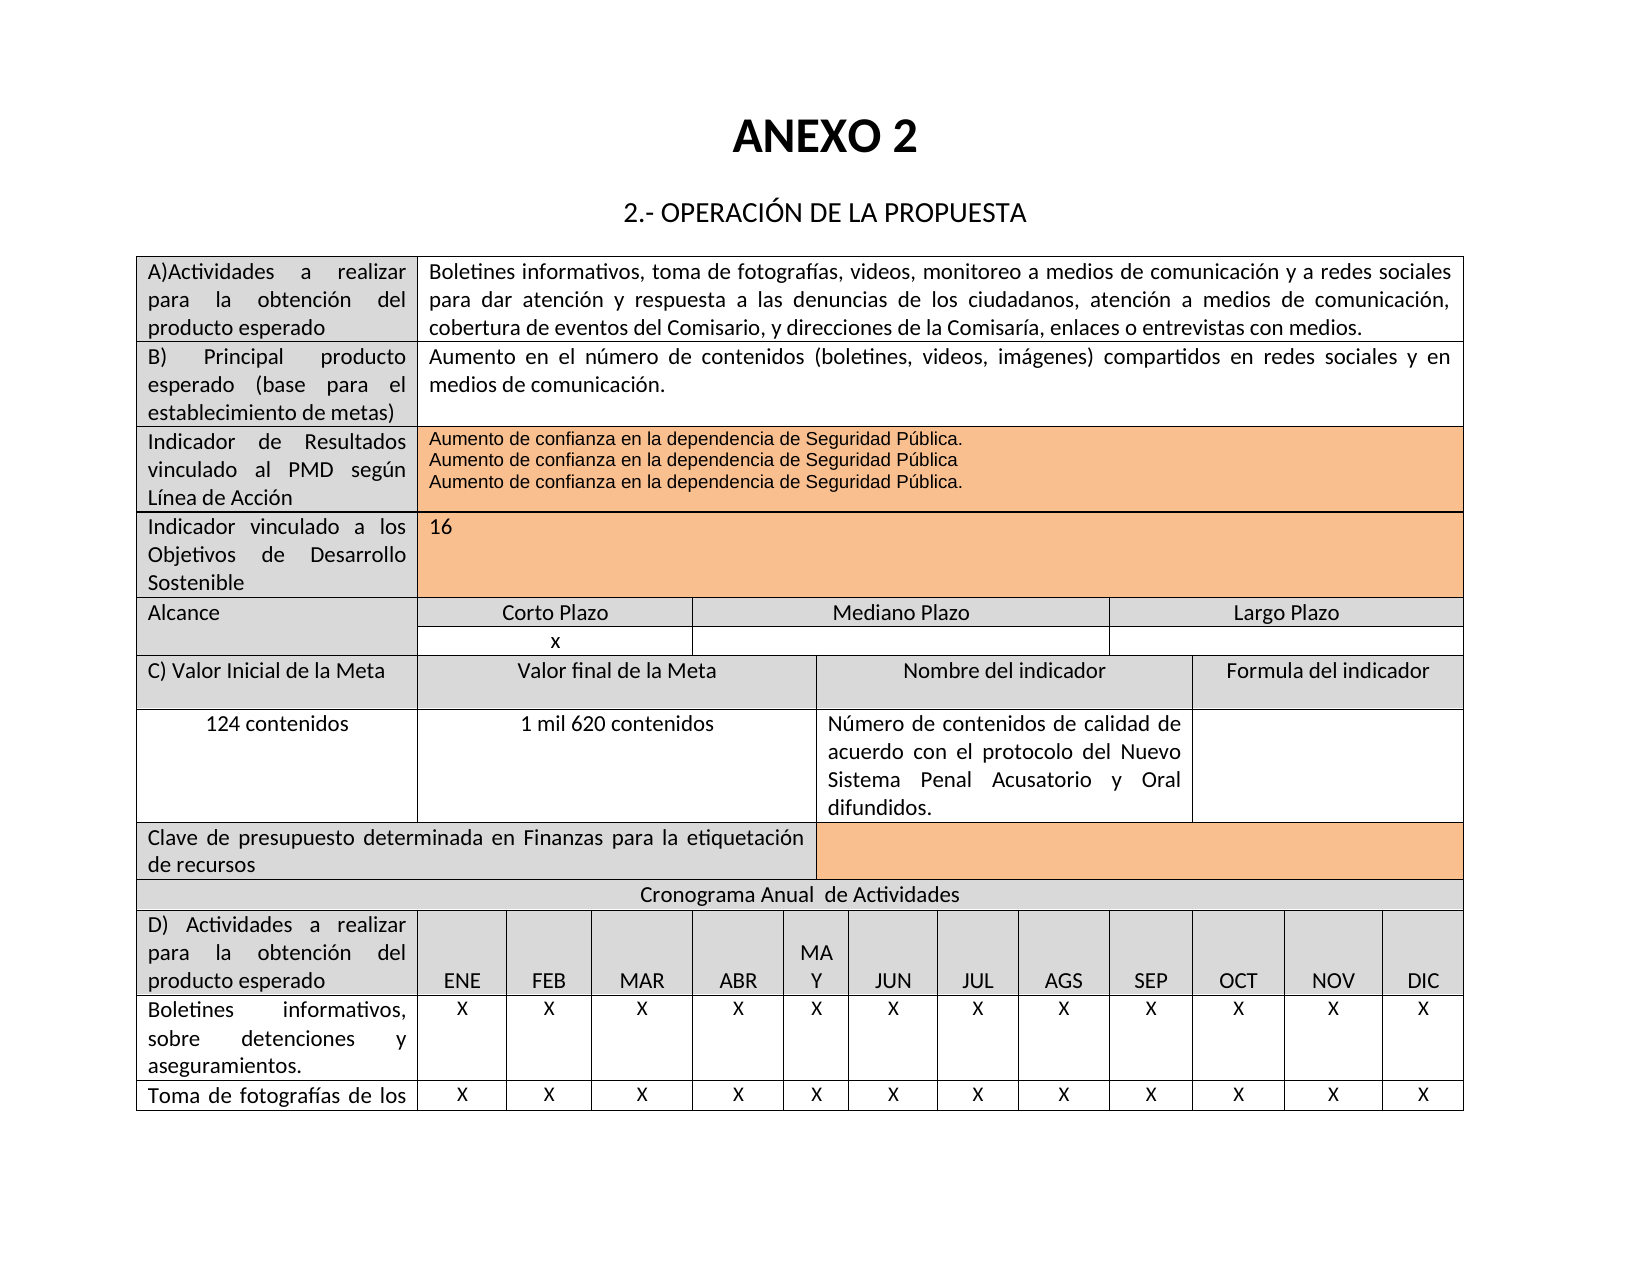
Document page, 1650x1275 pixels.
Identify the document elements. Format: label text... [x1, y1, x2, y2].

table_cell Indicador de Resultados vinculado al PMD según Línea de Acción [137, 427, 417, 511]
table_cell X [693, 996, 783, 1080]
table_cell B) Principal producto esperado (base para el establecimiento de metas) [137, 342, 417, 426]
table_cell X [784, 996, 848, 1080]
table_header A)Actividades a realizar para la obtención del producto esperado [137, 257, 417, 341]
table_cell Indicador vinculado a los Objetivos de Desarrollo Sostenible [137, 513, 417, 597]
table_cell X [592, 1081, 692, 1110]
table_cell X [849, 1081, 937, 1110]
table_cell X [1193, 1081, 1284, 1110]
table_cell ABR [693, 911, 783, 994]
table_cell Boletines informativos, sobre detenciones y aseguramientos. [137, 996, 417, 1080]
table_cell X [693, 1081, 783, 1110]
table_cell X [938, 1081, 1018, 1110]
table_cell D) Actividades a realizar para la obtención del producto esperado [137, 911, 417, 994]
table_cell X [1110, 1081, 1192, 1110]
table_cell 124 contenidos [137, 710, 417, 822]
table_cell X [849, 996, 937, 1080]
table_cell X [1193, 996, 1284, 1080]
table_cell X [507, 1081, 591, 1110]
table_cell JUL [938, 911, 1018, 994]
table_cell Cronograma Anual de Actividades [137, 880, 1463, 909]
table_cell Corto Plazo [418, 598, 692, 626]
table_cell SEP [1110, 911, 1192, 994]
table_cell C) Valor Inicial de la Meta [137, 656, 417, 708]
text ANEXO 2 [148, 103, 1502, 164]
table_cell Mediano Plazo [693, 598, 1109, 626]
table_cell X [1285, 996, 1382, 1080]
table_cell [1110, 627, 1463, 655]
table_cell x [418, 627, 692, 655]
table_cell X [592, 996, 692, 1080]
table_cell X [1383, 1081, 1463, 1110]
table_header Boletines informativos, toma de fotografías, videos, monitoreo a medios de comunicación y a redes sociales para dar atención y respuesta a las denuncias de los ciudadanos, atención a medios de comunicación, cobertura de eventos del Comisario, y direcciones de la Comisaría, enlaces o entrevistas con medios. [418, 257, 1463, 341]
table_cell X [938, 996, 1018, 1080]
text 2.- OPERACIÓN DE LA PROPUESTA [148, 194, 1502, 230]
table_cell MAY [784, 911, 848, 994]
table_cell Aumento de confianza en la dependencia de Seguridad Pública. Aumento de confianza en la dependencia de Seguridad Pública Aumento de confianza en la dependencia de Seguridad Pública. [418, 427, 1463, 511]
table_cell X [784, 1081, 848, 1110]
table_cell X [507, 996, 591, 1080]
table_cell FEB [507, 911, 591, 994]
table_cell X [418, 1081, 506, 1110]
table_cell Nombre del indicador [817, 656, 1192, 708]
table_cell NOV [1285, 911, 1382, 994]
table_cell [693, 627, 1109, 655]
table_cell JUN [849, 911, 937, 994]
table_cell X [1110, 996, 1192, 1080]
table_cell AGS [1019, 911, 1109, 994]
table_cell Valor final de la Meta [418, 656, 816, 708]
table_cell X [1019, 996, 1109, 1080]
table_cell [817, 823, 1463, 879]
table_cell Número de contenidos de calidad de acuerdo con el protocolo del Nuevo Sistema Penal Acusatorio y Oral difundidos. [817, 710, 1192, 822]
table_cell DIC [1383, 911, 1463, 994]
table_cell ENE [418, 911, 506, 994]
table_cell X [1383, 996, 1463, 1080]
table_cell Largo Plazo [1110, 598, 1463, 626]
table_cell MAR [592, 911, 692, 994]
table_cell OCT [1193, 911, 1284, 994]
table_cell Alcance [137, 598, 417, 655]
table_cell 1 mil 620 contenidos [418, 710, 816, 822]
table_cell Formula del indicador [1193, 656, 1463, 708]
table_cell Clave de presupuesto determinada en Finanzas para la etiquetación de recursos [137, 823, 816, 879]
table_cell [1193, 710, 1463, 822]
table_cell X [418, 996, 506, 1080]
table_cell 16 [418, 513, 1463, 597]
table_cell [137, 1081, 417, 1110]
table_cell X [1285, 1081, 1382, 1110]
table_cell Aumento en el número de contenidos (boletines, videos, imágenes) compartidos en redes sociales y en medios de comunicación. [418, 342, 1463, 426]
table_cell X [1019, 1081, 1109, 1110]
